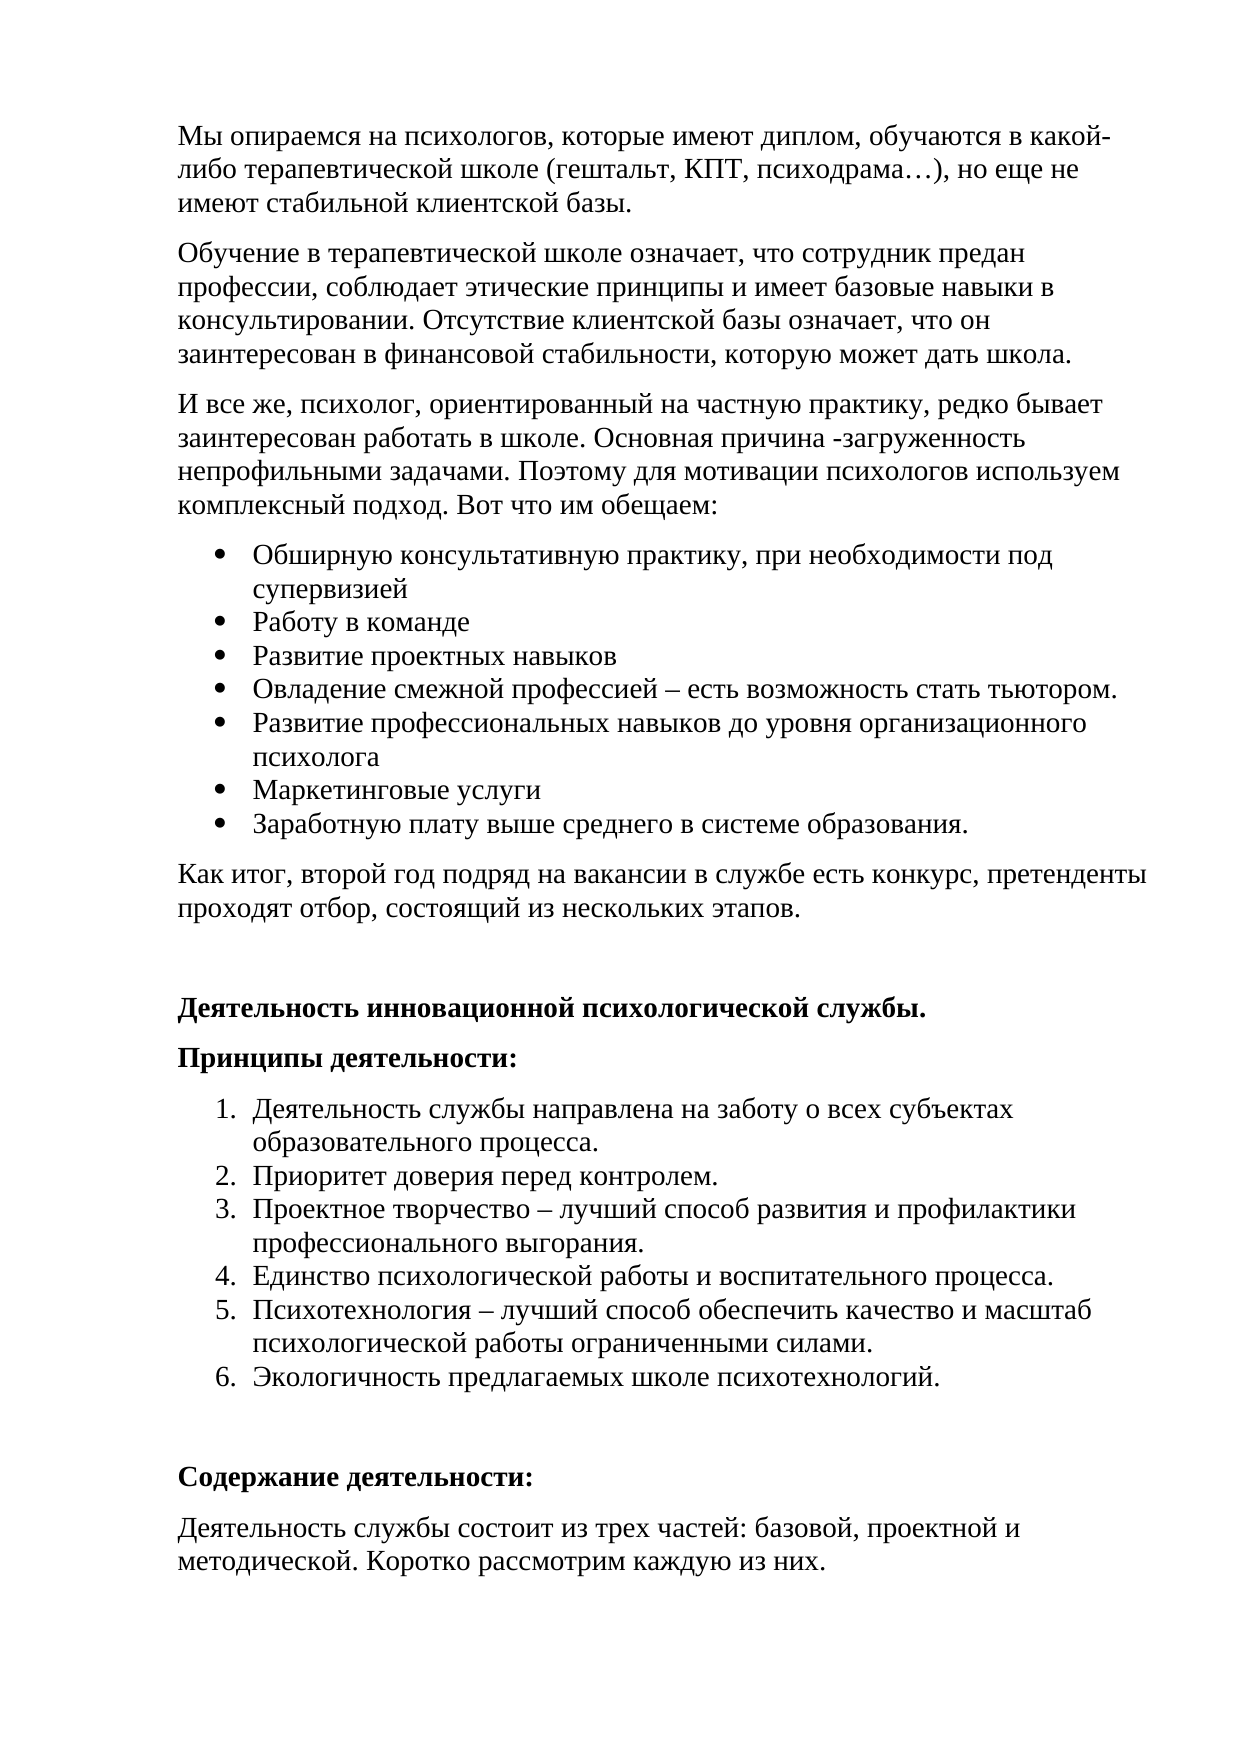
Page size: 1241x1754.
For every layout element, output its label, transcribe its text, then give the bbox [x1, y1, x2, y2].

text И все же, психолог, ориентированный на частную практику, редко бывает заинтересован работать в школе. Основная причина -загруженность непрофильными задачами. Поэтому для мотивации психологов используем комплексный подход. Вот что им обещаем: [177, 386, 1152, 520]
text Принципы деятельности: [177, 1041, 1152, 1074]
list Единство психологической работы и воспитательного процесса. [215, 1258, 1152, 1292]
text Деятельность инновационной психологической службы. [177, 990, 1152, 1024]
list Заработную плату выше среднего в системе образования. [215, 806, 1152, 840]
list Развитие профессиональных навыков до уровня организационного психолога [215, 705, 1152, 772]
list Проектное творчество – лучший способ развития и профилактики профессионального выгорания. [215, 1191, 1152, 1258]
list Овладение смежной профессией – есть возможность стать тьютором. [215, 672, 1152, 705]
list Обширную консультативную практику, при необходимости под супервизией [215, 537, 1152, 604]
text Обучение в терапевтической школе означает, что сотрудник предан профессии, соблюдает этические принципы и имеет базовые навыки в консультировании. Отсутствие клиентской базы означает, что он заинтересован в финансовой стабильности, которую может дать школа. [177, 235, 1152, 369]
list Приоритет доверия перед контролем. [215, 1158, 1152, 1191]
text Деятельность службы состоит из трех частей: базовой, проектной и методической. Коротко рассмотрим каждую из них. [177, 1510, 1152, 1577]
list Деятельность службы направлена на заботу о всех субъектах образовательного процесса. [215, 1091, 1152, 1158]
list Экологичность предлагаемых школе психотехнологий. [215, 1359, 1152, 1393]
list Психотехнология – лучший способ обеспечить качество и масштаб психологической работы ограниченными силами. [215, 1292, 1152, 1359]
text Содержание деятельности: [177, 1459, 1152, 1493]
list Маркетинговые услуги [215, 772, 1152, 806]
list Работу в команде [215, 604, 1152, 638]
text Как итог, второй год подряд на вакансии в службе есть конкурс, претенденты проходят отбор, состоящий из нескольких этапов. [177, 856, 1152, 923]
list Развитие проектных навыков [215, 638, 1152, 672]
text Мы опираемся на психологов, которые имеют диплом, обучаются в какой-либо терапевтической школе (гештальт, КПТ, психодрама…), но еще не имеют стабильной клиентской базы. [177, 118, 1152, 219]
